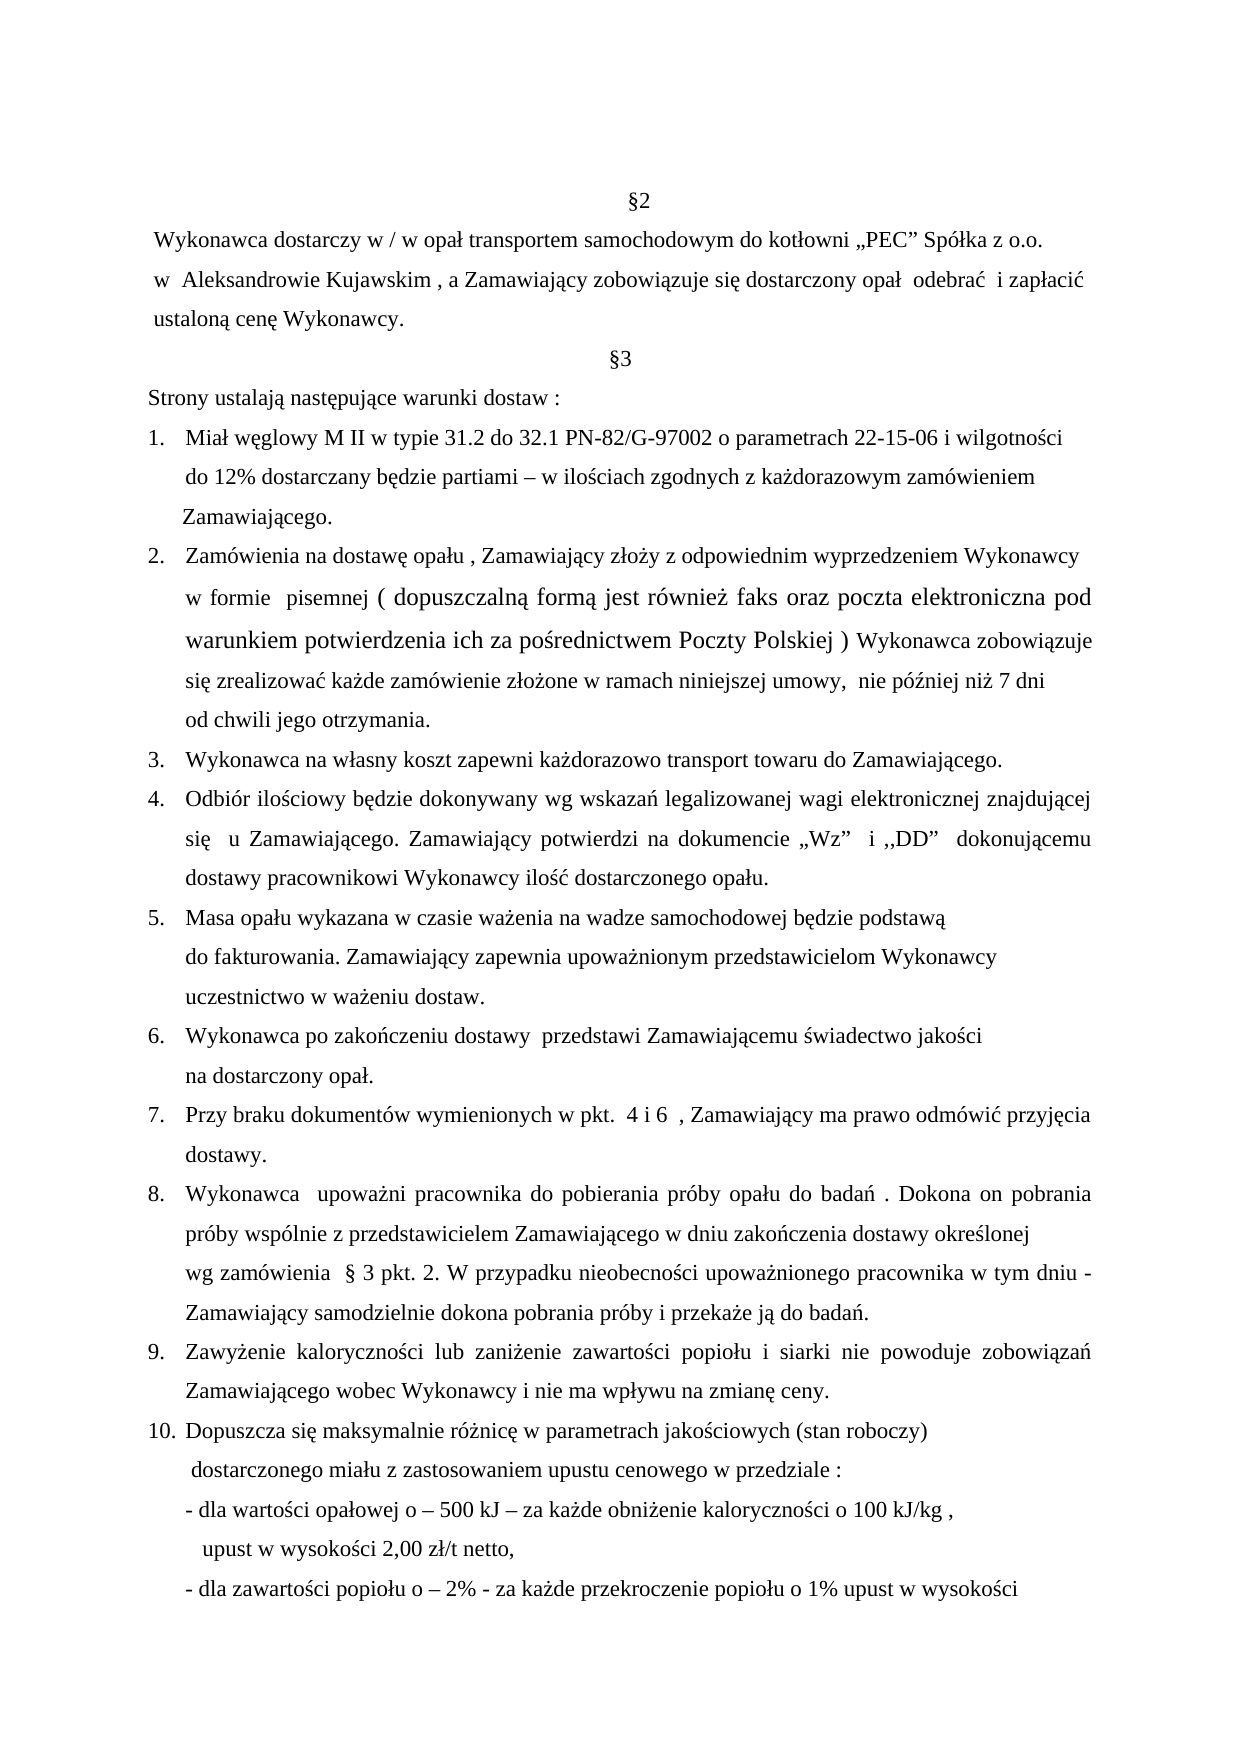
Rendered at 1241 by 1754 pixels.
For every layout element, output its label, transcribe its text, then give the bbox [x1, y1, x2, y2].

list upust w wysokości 2,00 zł/t netto, [185, 1535, 1093, 1562]
text na dostarczony opał. [185, 1062, 1093, 1088]
text Strony ustalają następujące warunki dostaw : [148, 384, 1093, 411]
list Miał węglowy M II w typie 31.2 do 32.1 PN-82/G-97002 o parametrach 22-15-06 i wilgotności [148, 424, 1093, 450]
list Przy braku dokumentów wymienionych w pkt. 4 i 6 , Zamawiający ma prawo odmówić przyjęcia dostawy. [148, 1101, 1093, 1167]
list Zawyżenie kaloryczności lub zaniżenie zawartości popiołu i siarki nie powoduje zobowiązań Zamawiającego wobec Wykonawcy i nie ma wpływu na zmianę ceny. [148, 1338, 1093, 1404]
text uczestnictwo w ważeniu dostaw. [185, 983, 1093, 1009]
text do 12% dostarczany będzie partiami – w ilościach zgodnych z każdorazowym zamówieniem [148, 463, 1093, 490]
list Wykonawca upoważni pracownika do pobierania próby opału do badań . Dokona on pobrania próby wspólnie z przedstawicielem Zamawiającego w dniu zakończenia dostawy określonej [148, 1180, 1093, 1246]
list - dla wartości opałowej o – 500 kJ – za każde obniżenie kaloryczności o 100 kJ/kg , [185, 1496, 1093, 1522]
text od chwili jego otrzymania. [185, 706, 1093, 733]
text ustaloną cenę Wykonawcy. [148, 306, 1093, 332]
list - dla zawartości popiołu o – 2% - za każde przekroczenie popiołu o 1% upust w wysokości [185, 1575, 1093, 1601]
text Zamawiającego. [148, 503, 1093, 529]
text wg zamówienia § 3 pkt. 2. W przypadku nieobecności upoważnionego pracownika w tym dniu - Zamawiający samodzielnie dokona pobrania próby i przekaże ją do badań. [185, 1259, 1093, 1325]
text do fakturowania. Zamawiający zapewnia upoważnionym przedstawicielom Wykonawcy [185, 943, 1093, 969]
text w Aleksandrowie Kujawskim , a Zamawiający zobowiązuje się dostarczony opał odebrać i zapłacić [148, 266, 1093, 292]
text §2 [185, 187, 1093, 213]
list Zamówienia na dostawę opału , Zamawiający złoży z odpowiednim wyprzedzeniem Wykonawcy [148, 542, 1093, 569]
list Odbiór ilościowy będzie dokonywany wg wskazań legalizowanej wagi elektronicznej znajdującej się u Zamawiającego. Zamawiający potwierdzi na dokumencie „Wz” i ,,DD” dokonującemu dostawy pracownikowi Wykonawcy ilość dostarczonego opału. [148, 785, 1093, 891]
text w formie pisemnej ( dopuszczalną formą jest również faks oraz poczta elektroniczna pod warunkiem potwierdzenia ich za pośrednictwem Poczty Polskiej ) Wykonawca zobowiązuje się zrealizować każde zamówienie złożone w ramach niniejszej umowy, nie później niż 7 dni [185, 582, 1093, 693]
list Wykonawca po zakończeniu dostawy przedstawi Zamawiającemu świadectwo jakości [148, 1022, 1093, 1048]
list Wykonawca na własny koszt zapewni każdorazowo transport towaru do Zamawiającego. [148, 746, 1093, 772]
text Wykonawca dostarczy w / w opał transportem samochodowym do kotłowni „PEC” Spółka z o.o. [148, 227, 1093, 253]
list Dopuszcza się maksymalnie różnicę w parametrach jakościowych (stan roboczy) [148, 1417, 1093, 1443]
list Masa opału wykazana w czasie ważenia na wadze samochodowej będzie podstawą [148, 904, 1093, 930]
text §3 [148, 345, 1093, 371]
list dostarczonego miału z zastosowaniem upustu cenowego w przedziale : [185, 1456, 1093, 1483]
